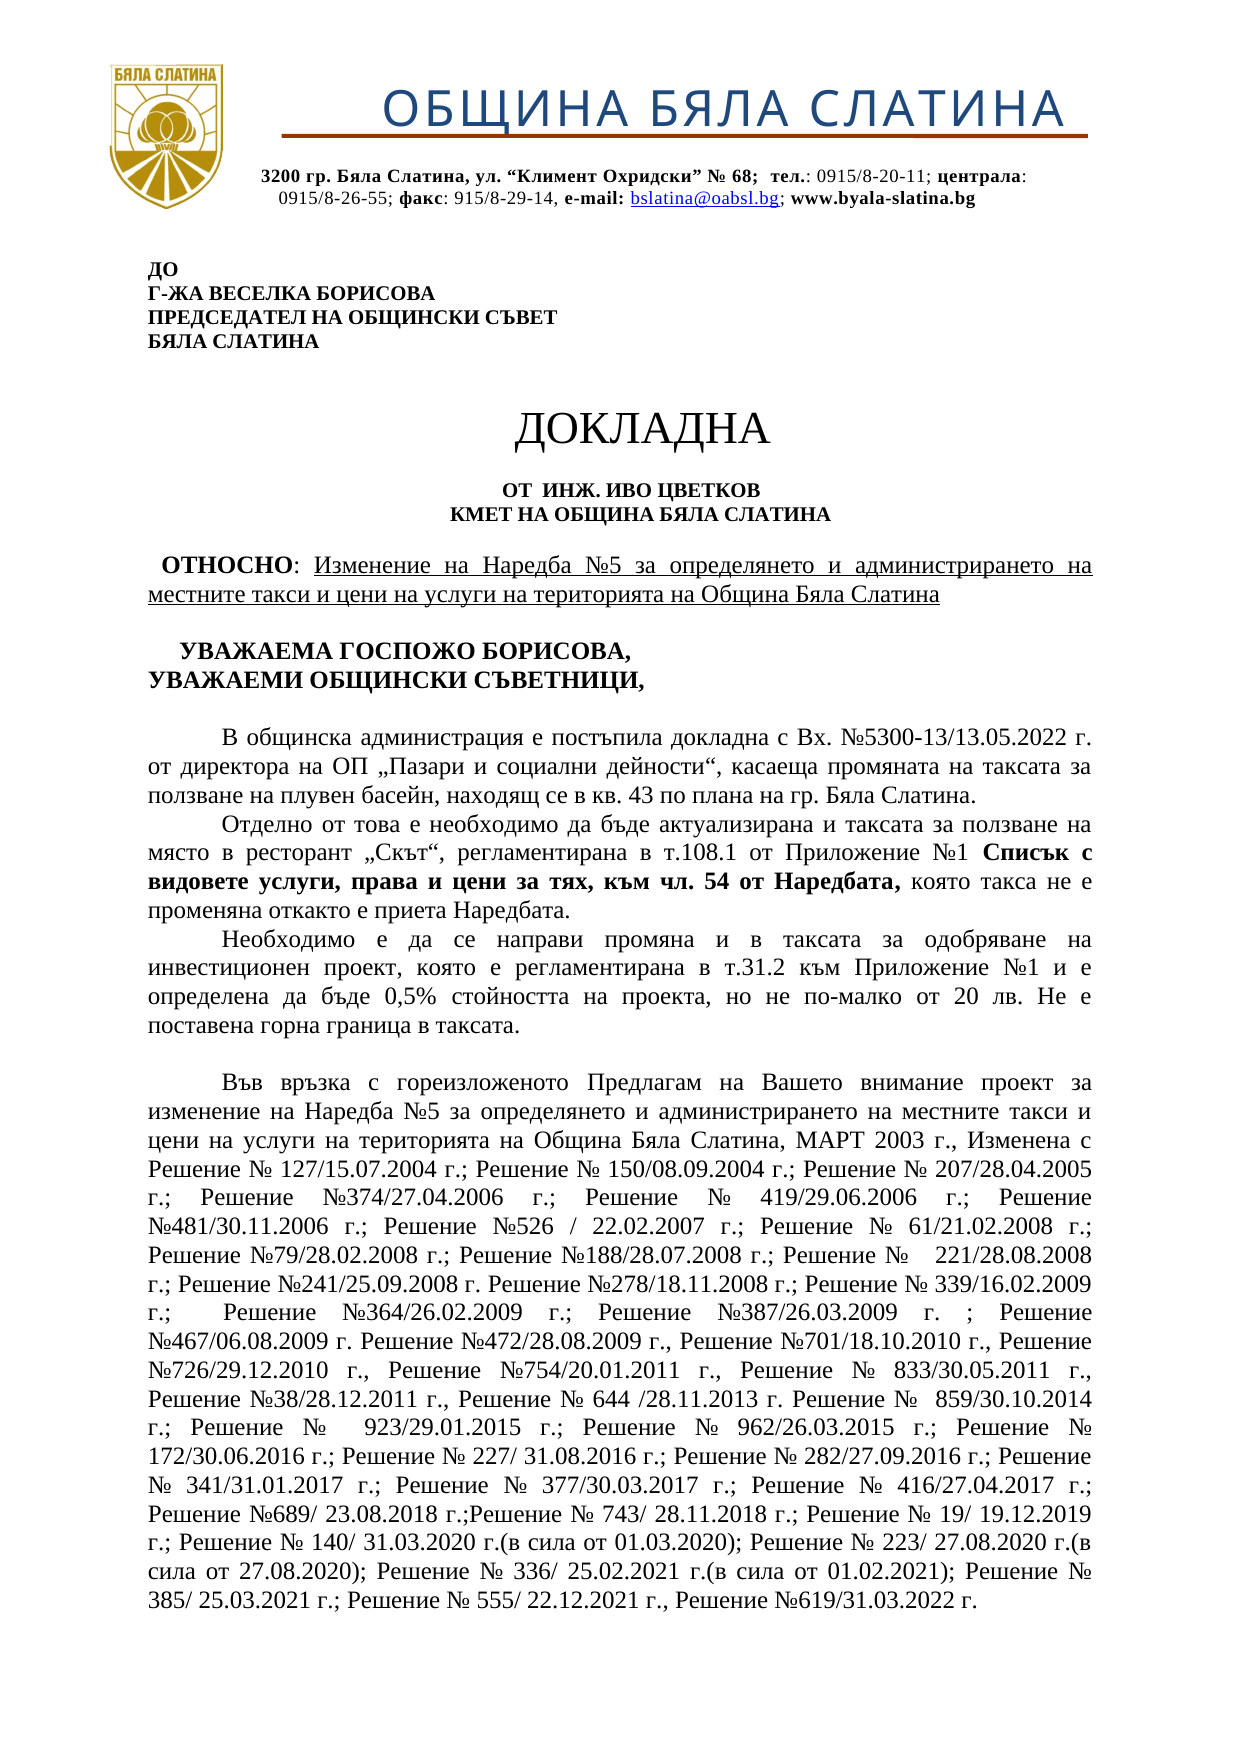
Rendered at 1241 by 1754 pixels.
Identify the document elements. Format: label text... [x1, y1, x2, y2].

text ОТ ИНЖ. ИВО ЦВЕТКОВ [148, 478, 1093, 502]
text Необходимо е да се направи промяна и в таксата за одобряване на инвестиционен проект, която е регламентирана в т.31.2 към Приложение №1 и е определена да бъде 0,5% стойността на проекта, но не по-малко от 20 лв. Не е поставена горна граница в таксата. [148, 924, 1093, 1039]
text УВАЖАЕМИ ОБЩИНСКИ СЪВЕТНИЦИ, [148, 665, 1093, 694]
text ПРЕДСЕДАТЕЛ НА ОБЩИНСКИ СЪВЕТ [148, 305, 1093, 329]
text ДОКЛАДНА [148, 401, 1093, 454]
text Във връзка с гореизложеното Предлагам на Вашето внимание проект за изменение на Наредба №5 за определянето и администрирането на местните такси и цени на услуги на територията на Община Бяла Слатина, МАРТ 2003 г., Изменена с Решение № 127/15.07.2004 г.; Решение № 150/08.09.2004 г.; Решение № 207/28.04.2005 г.; Решение №374/27.04.2006 г.; Решение № 419/29.06.2006 г.; Решение №481/30.11.2006 г.; Решение №526 / 22.02.2007 г.; Решение № 61/21.02.2008 г.; Решение №79/28.02.2008 г.; Решение №188/28.07.2008 г.; Решение № 221/28.08.2008 г.; Решение №241/25.09.2008 г. Решение №278/18.11.2008 г.; Решение № 339/16.02.2009 г.; Решение №364/26.02.2009 г.; Решение №387/26.03.2009 г. ; Решение №467/06.08.2009 г. Решение №472/28.08.2009 г., Решение №701/18.10.2010 г., Решение №726/29.12.2010 г., Решение №754/20.01.2011 г., Решение № 833/30.05.2011 г., Решение №38/28.12.2011 г., Решение № 644 /28.11.2013 г. Решение № 859/30.10.2014 г.; Решение № 923/29.01.2015 г.; Решение № 962/26.03.2015 г.; Решение № 172/30.06.2016 г.; Решение № 227/ 31.08.2016 г.; Решение № 282/27.09.2016 г.; Решение № 341/31.01.2017 г.; Решение № 377/30.03.2017 г.; Решение № 416/27.04.2017 г.; Решение №689/ 23.08.2018 г.;Решение № 743/ 28.11.2018 г.; Решение № 19/ 19.12.2019 г.; Решение № 140/ 31.03.2020 г.(в сила от 01.03.2020); Решение № 223/ 27.08.2020 г.(в сила от 27.08.2020); Решение № 336/ 25.02.2021 г.(в сила от 01.02.2021); Решение № 385/ 25.03.2021 г.; Решение № 555/ 22.12.2021 г., Решение №619/31.03.2022 г. [148, 1067, 1093, 1614]
text 3200 гр. Бяла Слатина, ул. “Климент Охридски” № 68; тел.: 0915/8-20-11; централа: [206, 165, 1093, 187]
text 0915/8-26-55; факс: 915/8-29-14, e-mail: bslatina@oabsl.bg; www.byala-slatina.bg [173, 187, 1093, 208]
text ОБЩИНА БЯЛА СЛАТИНА [223, 73, 1093, 141]
text БЯЛА СЛАТИНА [148, 329, 1093, 353]
text В общинска администрация е постъпила докладна с Вх. №5300-13/13.05.2022 г. от директора на ОП „Пазари и социални дейности“, касаеща промяната на таксата за ползване на плувен басейн, находящ се в кв. 43 по плана на гр. Бяла Слатина. [148, 722, 1093, 809]
text ОТНОСНО: Изменение на Наредба №5 за определянето и администрирането на местните такси и цени на услуги на територията на Община Бяла Слатина [148, 550, 1093, 607]
text КМЕТ НА ОБЩИНА БЯЛА СЛАТИНА [148, 502, 1093, 526]
text Г-ЖА ВЕСЕЛКА БОРИСОВА [148, 281, 1093, 305]
text Отделно от това е необходимо да бъде актуализирана и таксата за ползване на място в ресторант „Скът“, регламентирана в т.108.1 от Приложение №1 Списък с видовете услуги, права и цени за тях, към чл. 54 от Наредбата, която такса не е променяна откакто е приета Наредбата. [148, 809, 1093, 924]
text УВАЖАЕМА ГОСПОЖО БОРИСОВА, [148, 636, 1093, 665]
text ДО [148, 257, 1093, 281]
